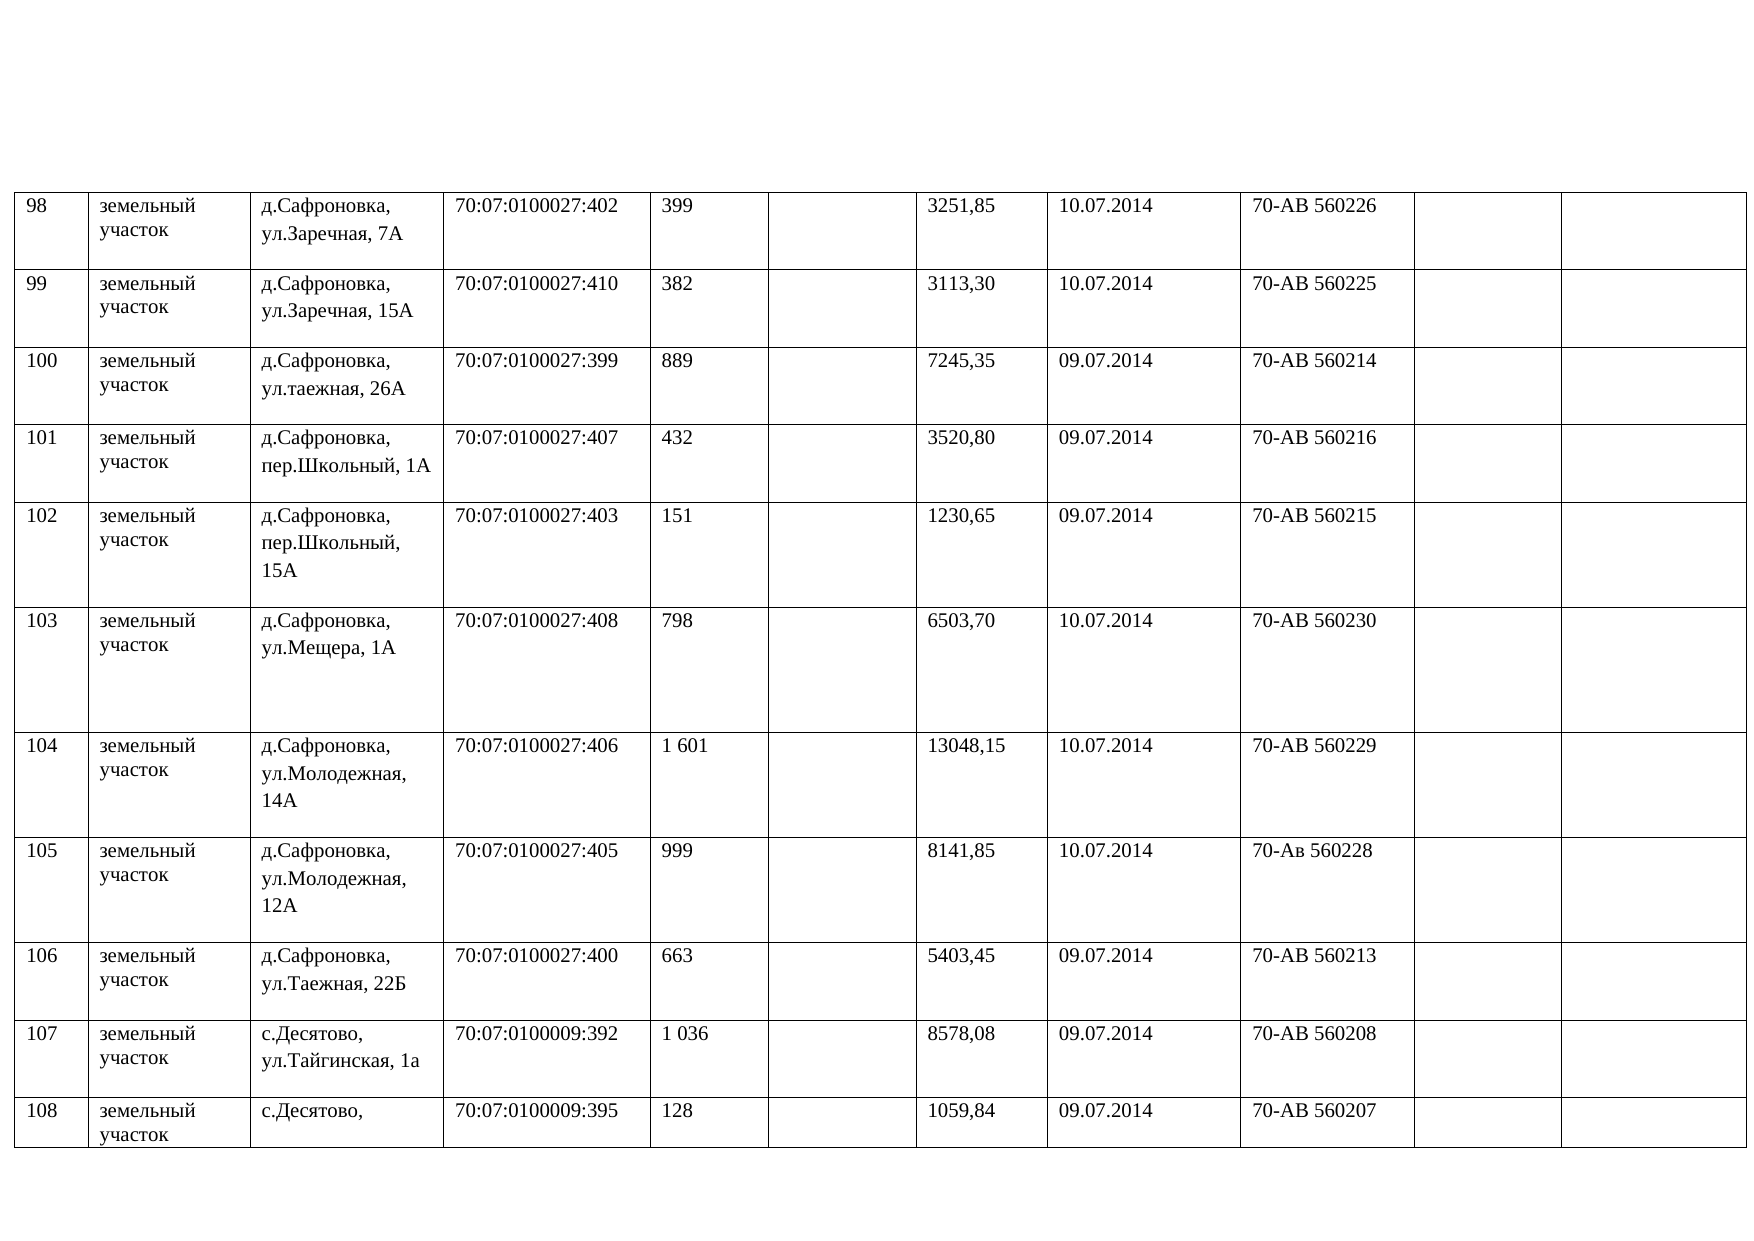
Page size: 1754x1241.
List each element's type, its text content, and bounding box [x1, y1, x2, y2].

table_cell 70:07:0100027:399 [444, 348, 650, 424]
table_cell 10.07.2014 [1048, 608, 1240, 732]
table_cell [1415, 608, 1561, 732]
table_cell д.Сафроновка, ул.Заречная, 7А [251, 193, 443, 269]
table_cell 889 [651, 348, 768, 424]
table_cell 70:07:0100027:406 [444, 733, 650, 837]
table_cell земельный участок [89, 348, 250, 424]
table_cell 7245,35 [917, 348, 1047, 424]
table_cell земельный участок [89, 733, 250, 837]
table_cell 8578,08 [917, 1021, 1047, 1097]
table_cell 432 [651, 425, 768, 502]
table_cell [769, 608, 916, 732]
table_cell 1230,65 [917, 503, 1047, 607]
table_cell 3251,85 [917, 193, 1047, 269]
table_cell 104 [15, 733, 88, 837]
table_cell д.Сафроновка, пер.Школьный, 15А [251, 503, 443, 607]
table_cell 70:07:0100009:392 [444, 1021, 650, 1097]
table_cell 70-Ав 560228 [1241, 838, 1414, 942]
table_cell 70:07:0100027:403 [444, 503, 650, 607]
table_cell 1 036 [651, 1021, 768, 1097]
table_cell 70-АВ 560207 [1241, 1098, 1414, 1147]
table_cell 70:07:0100027:402 [444, 193, 650, 269]
table_cell [769, 943, 916, 1019]
table_cell 128 [651, 1098, 768, 1147]
table_cell д.Сафроновка, ул.Таежная, 22Б [251, 943, 443, 1019]
table_cell 3113,30 [917, 270, 1047, 347]
table_cell земельный участок [89, 1098, 250, 1147]
table_cell 70:07:0100009:395 [444, 1098, 650, 1147]
table_cell 1059,84 [917, 1098, 1047, 1147]
table_cell д.Сафроновка, ул.Молодежная, 12А [251, 838, 443, 942]
table_cell 101 [15, 425, 88, 502]
table_cell д.Сафроновка, ул.таежная, 26А [251, 348, 443, 424]
table_cell 151 [651, 503, 768, 607]
table_cell [1415, 193, 1561, 269]
table_cell [1415, 838, 1561, 942]
table_cell земельный участок [89, 503, 250, 607]
table_cell [1415, 503, 1561, 607]
table_cell [1562, 838, 1746, 942]
table_cell [1562, 270, 1746, 347]
table_cell 5403,45 [917, 943, 1047, 1019]
table_cell 70-АВ 560230 [1241, 608, 1414, 732]
table_cell земельный участок [89, 943, 250, 1019]
table_cell 09.07.2014 [1048, 348, 1240, 424]
table_cell 10.07.2014 [1048, 193, 1240, 269]
table_cell [1562, 608, 1746, 732]
table_cell 70:07:0100027:408 [444, 608, 650, 732]
table_cell земельный участок [89, 425, 250, 502]
table_cell земельный участок [89, 193, 250, 269]
table_cell [769, 348, 916, 424]
table_cell [1562, 348, 1746, 424]
table_cell [769, 425, 916, 502]
table_cell земельный участок [89, 608, 250, 732]
table_cell 999 [651, 838, 768, 942]
table_cell 105 [15, 838, 88, 942]
table_cell 09.07.2014 [1048, 1021, 1240, 1097]
table_cell [1415, 1021, 1561, 1097]
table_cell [251, 1098, 443, 1147]
table_cell [1562, 1021, 1746, 1097]
table_cell 663 [651, 943, 768, 1019]
table_cell 6503,70 [917, 608, 1047, 732]
table_cell [1415, 733, 1561, 837]
table_cell 70:07:0100027:407 [444, 425, 650, 502]
table_cell [769, 503, 916, 607]
table_cell 103 [15, 608, 88, 732]
table_cell [769, 270, 916, 347]
table_cell [769, 1098, 916, 1147]
table_cell 399 [651, 193, 768, 269]
table_cell [1562, 1098, 1746, 1147]
table_cell 09.07.2014 [1048, 1098, 1240, 1147]
table_cell 70:07:0100027:410 [444, 270, 650, 347]
table_cell [769, 193, 916, 269]
table_cell [1562, 425, 1746, 502]
table_cell 70-АВ 560226 [1241, 193, 1414, 269]
table_cell д.Сафроновка, пер.Школьный, 1А [251, 425, 443, 502]
table_cell 70-АВ 560215 [1241, 503, 1414, 607]
table_cell 09.07.2014 [1048, 943, 1240, 1019]
table_cell 1 601 [651, 733, 768, 837]
table_cell 70-АВ 560208 [1241, 1021, 1414, 1097]
table_cell 70-АВ 560213 [1241, 943, 1414, 1019]
table_cell 98 [15, 193, 88, 269]
table_cell 10.07.2014 [1048, 733, 1240, 837]
table_cell [769, 1021, 916, 1097]
table_cell 70:07:0100027:400 [444, 943, 650, 1019]
table_cell 10.07.2014 [1048, 838, 1240, 942]
table_cell с.Десятово, ул.Тайгинская, 1а [251, 1021, 443, 1097]
table_cell 8141,85 [917, 838, 1047, 942]
table_cell [1562, 503, 1746, 607]
table_cell земельный участок [89, 1021, 250, 1097]
table_cell [1415, 1098, 1561, 1147]
table_cell 10.07.2014 [1048, 270, 1240, 347]
table_cell 99 [15, 270, 88, 347]
table_cell 798 [651, 608, 768, 732]
table_cell земельный участок [89, 838, 250, 942]
table_cell [1562, 943, 1746, 1019]
table_cell 09.07.2014 [1048, 503, 1240, 607]
table_cell д.Сафроновка, ул.Заречная, 15А [251, 270, 443, 347]
table_cell д.Сафроновка, ул.Мещера, 1А [251, 608, 443, 732]
table_cell 70-АВ 560229 [1241, 733, 1414, 837]
table_cell [769, 838, 916, 942]
table_cell 382 [651, 270, 768, 347]
table_cell 102 [15, 503, 88, 607]
table_cell 106 [15, 943, 88, 1019]
table_cell 70-АВ 560216 [1241, 425, 1414, 502]
table_cell 3520,80 [917, 425, 1047, 502]
table_cell 108 [15, 1098, 88, 1147]
table_cell 70-АВ 560214 [1241, 348, 1414, 424]
table_cell 70-АВ 560225 [1241, 270, 1414, 347]
table_cell 09.07.2014 [1048, 425, 1240, 502]
table_cell 107 [15, 1021, 88, 1097]
table_cell земельный участок [89, 270, 250, 347]
table_cell [1562, 193, 1746, 269]
table_cell 100 [15, 348, 88, 424]
table_cell [1415, 425, 1561, 502]
table_cell 13048,15 [917, 733, 1047, 837]
table_cell [769, 733, 916, 837]
table_cell 70:07:0100027:405 [444, 838, 650, 942]
table_cell д.Сафроновка, ул.Молодежная, 14А [251, 733, 443, 837]
table_cell [1415, 270, 1561, 347]
table_cell [1415, 348, 1561, 424]
table_cell [1562, 733, 1746, 837]
table_cell [1415, 943, 1561, 1019]
